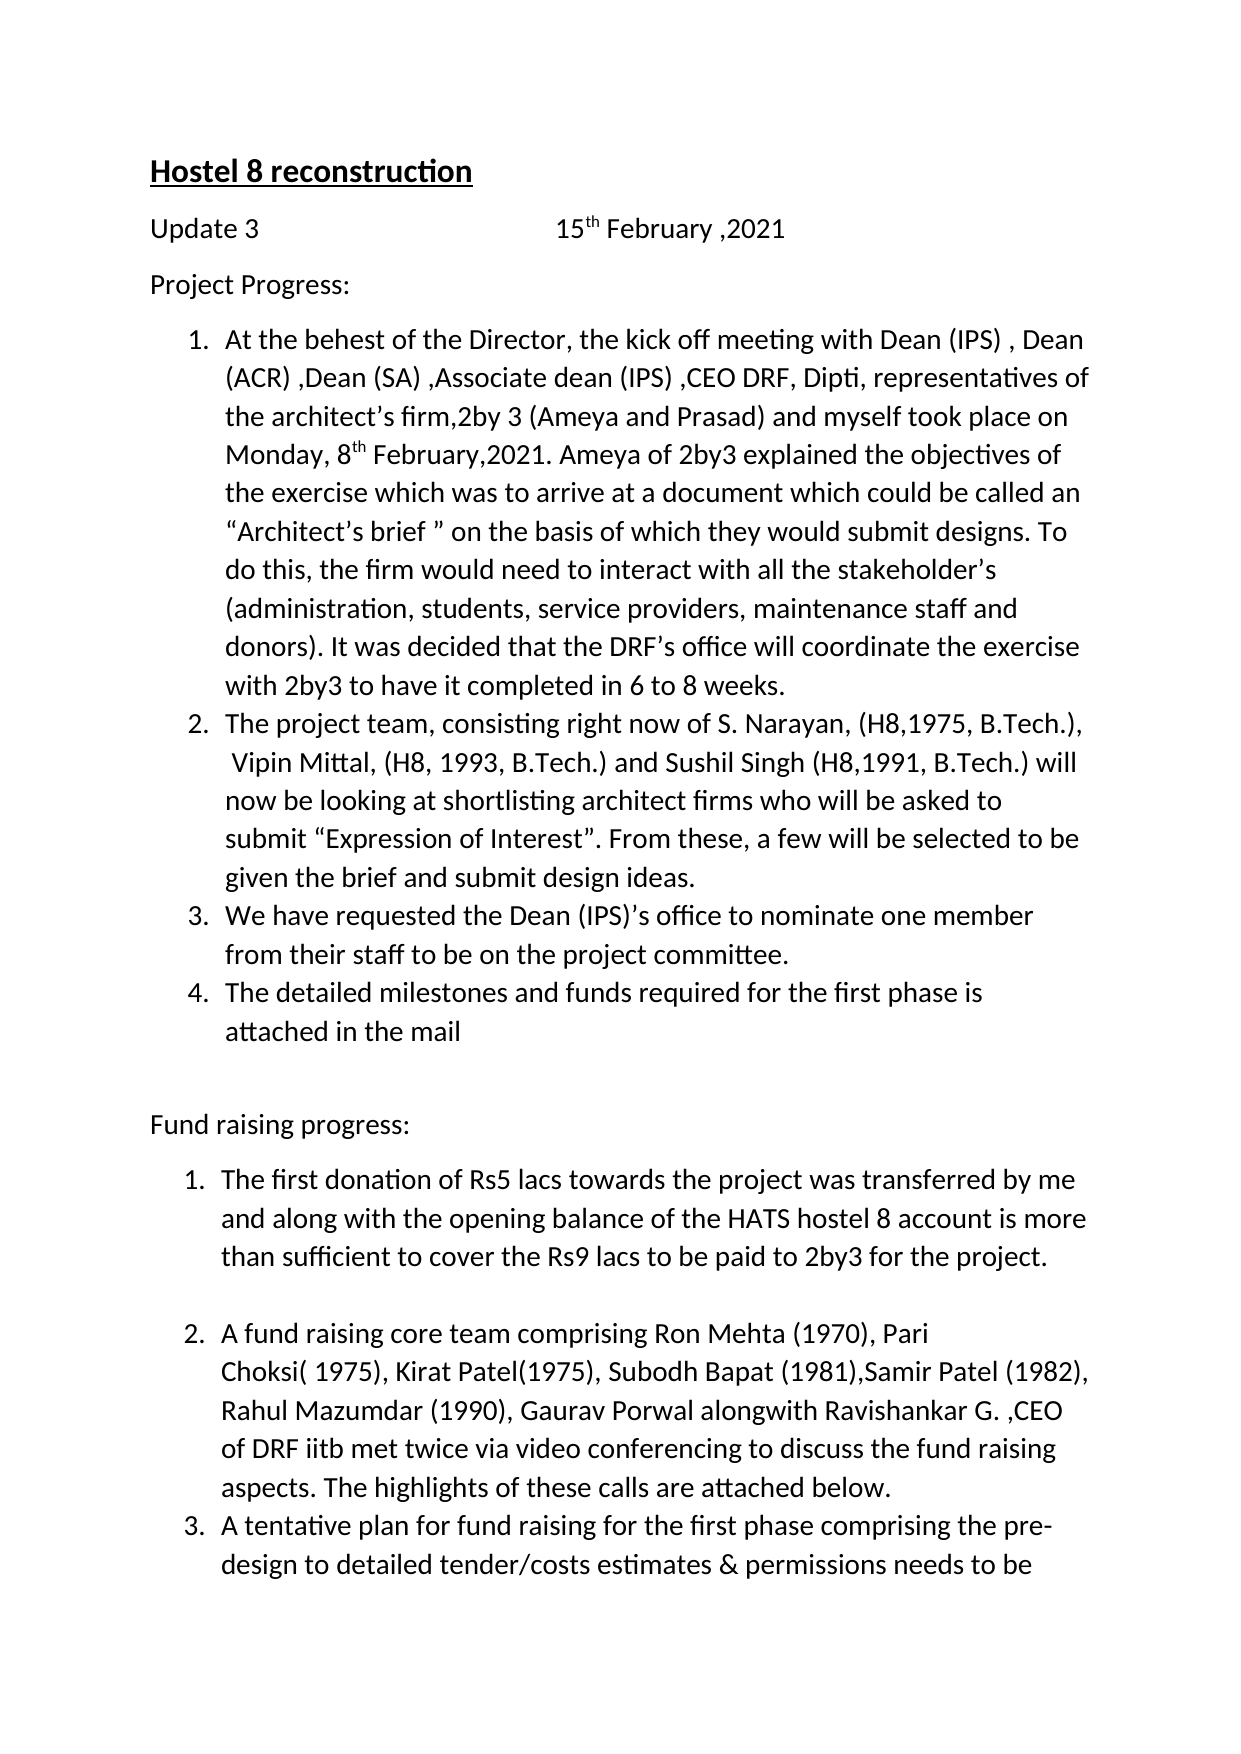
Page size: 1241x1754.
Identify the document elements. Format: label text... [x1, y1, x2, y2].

list The project team, consisting right now of S. Narayan, (H8,1975, B.Tech.), [187, 705, 1090, 741]
list The detailed milestones and funds required for the first phase is attached in the mail [187, 974, 1090, 1048]
text Hostel 8 reconstruction [150, 150, 1090, 191]
list A fund raising core team comprising Ron Mehta (1970), Pari Choksi( 1975), Kirat Patel(1975), Subodh Bapat (1981),Samir Patel (1982), Rahul Mazumdar (1990), Gaurav Porwal alongwith Ravishankar G. ,CEO of DRF iitb met twice via video conferencing to discuss the fund raising aspects. The highlights of these calls are attached below. [183, 1315, 1090, 1504]
text Fund raising progress: [150, 1106, 1090, 1142]
list We have requested the Dean (IPS)’s office to nominate one member from their staff to be on the project committee. [187, 897, 1090, 971]
list At the behest of the Director, the kick off meeting with Dean (IPS) , Dean (ACR) ,Dean (SA) ,Associate dean (IPS) ,CEO DRF, Dipti, representatives of the architect’s firm,2by 3 (Ameya and Prasad) and myself took place on Monday, 8th February,2021. Ameya of 2by3 explained the objectives of the exercise which was to arrive at a document which could be called an “Architect’s brief ” on the basis of which they would submit designs. To do this, the firm would need to interact with all the stakeholder’s (administration, students, service providers, maintenance staff and donors). It was decided that the DRF’s office will coordinate the exercise with 2by3 to have it completed in 6 to 8 weeks. [187, 321, 1090, 702]
text Update 3 15th February ,2021 [150, 211, 1090, 246]
list The first donation of Rs5 lacs towards the project was transferred by me and along with the opening balance of the HATS hostel 8 account is more than sufficient to cover the Rs9 lacs to be paid to 2by3 for the project. [183, 1161, 1090, 1274]
list Vipin Mittal, (H8, 1993, B.Tech.) and Sushil Singh (H8,1991, B.Tech.) will now be looking at shortlisting architect firms who will be asked to submit “Expression of Interest”. From these, a few will be selected to be given the brief and submit design ideas. [225, 744, 1090, 894]
text Project Progress: [150, 266, 1090, 301]
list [183, 1507, 1090, 1581]
